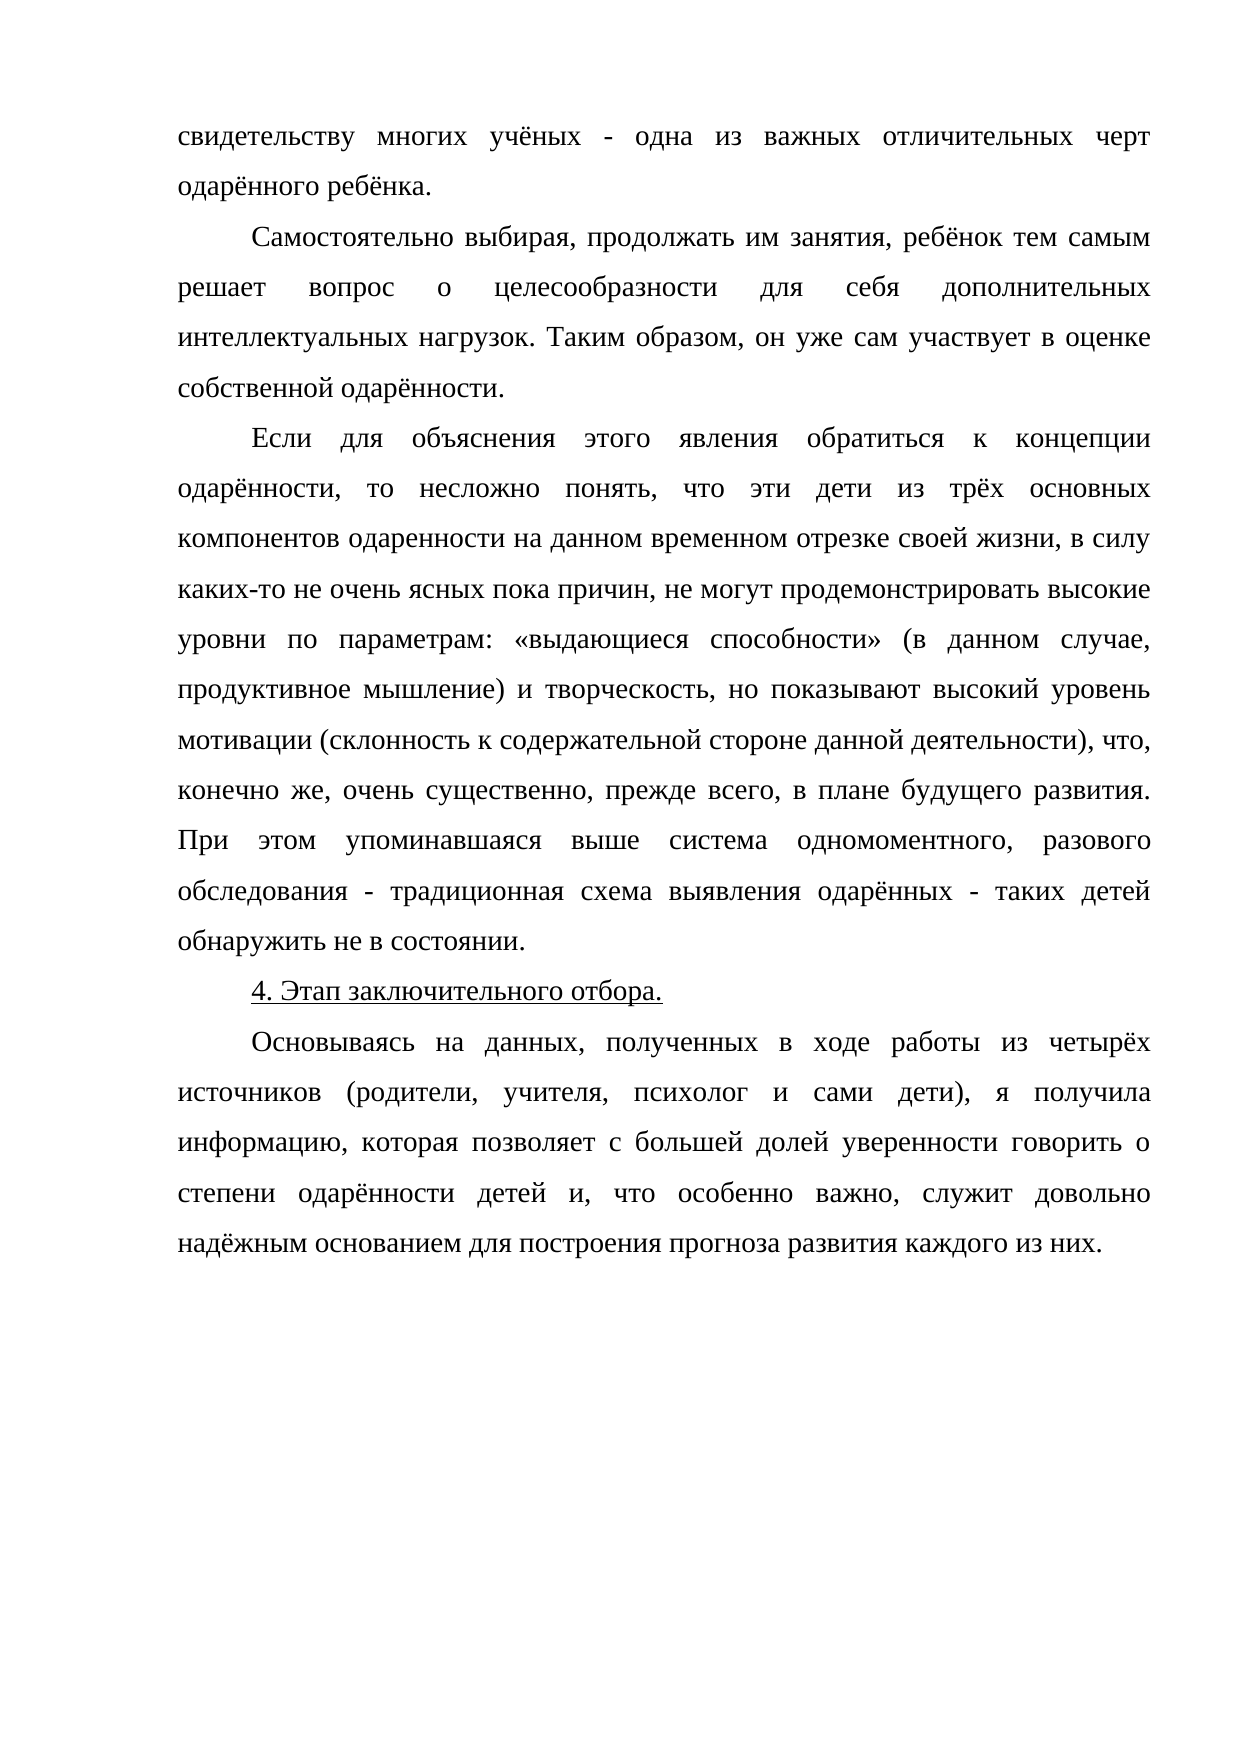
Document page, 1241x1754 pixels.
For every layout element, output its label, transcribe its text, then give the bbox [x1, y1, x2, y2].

text 4. Этап заключительного отбора. [177, 973, 1152, 1007]
text Если для объяснения этого явления обратиться к концепции одарённости, то несложно понять, что эти дети из трёх основных компонентов одаренности на данном временном отрезке своей жизни, в силу каких-то не очень ясных пока причин, не могут продемонстрировать высокие уровни по параметрам: «выдающиеся способности» (в данном случае, продуктивное мышление) и творческость, но показывают высокий уровень мотивации (склонность к содержательной стороне данной деятельности), что, конечно же, очень существенно, прежде всего, в плане будущего развития. При этом упоминавшаяся выше система одномоментного, разового обследования - традиционная схема выявления одарённых - таких детей обнаружить не в состоянии. [177, 420, 1152, 957]
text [177, 118, 1152, 202]
text Основываясь на данных, полученных в ходе работы из четырёх источников (родители, учителя, психолог и сами дети), я получила информацию, которая позволяет с большей долей уверенности говорить о степени одарённости детей и, что особенно важно, служит довольно надёжным основанием для построения прогноза развития каждого из них. [177, 1024, 1152, 1258]
text Самостоятельно выбирая, продолжать им занятия, ребёнок тем самым решает вопрос о целесообразности для себя дополнительных интеллектуальных нагрузок. Таким образом, он уже сам участвует в оценке собственной одарённости. [177, 219, 1152, 403]
